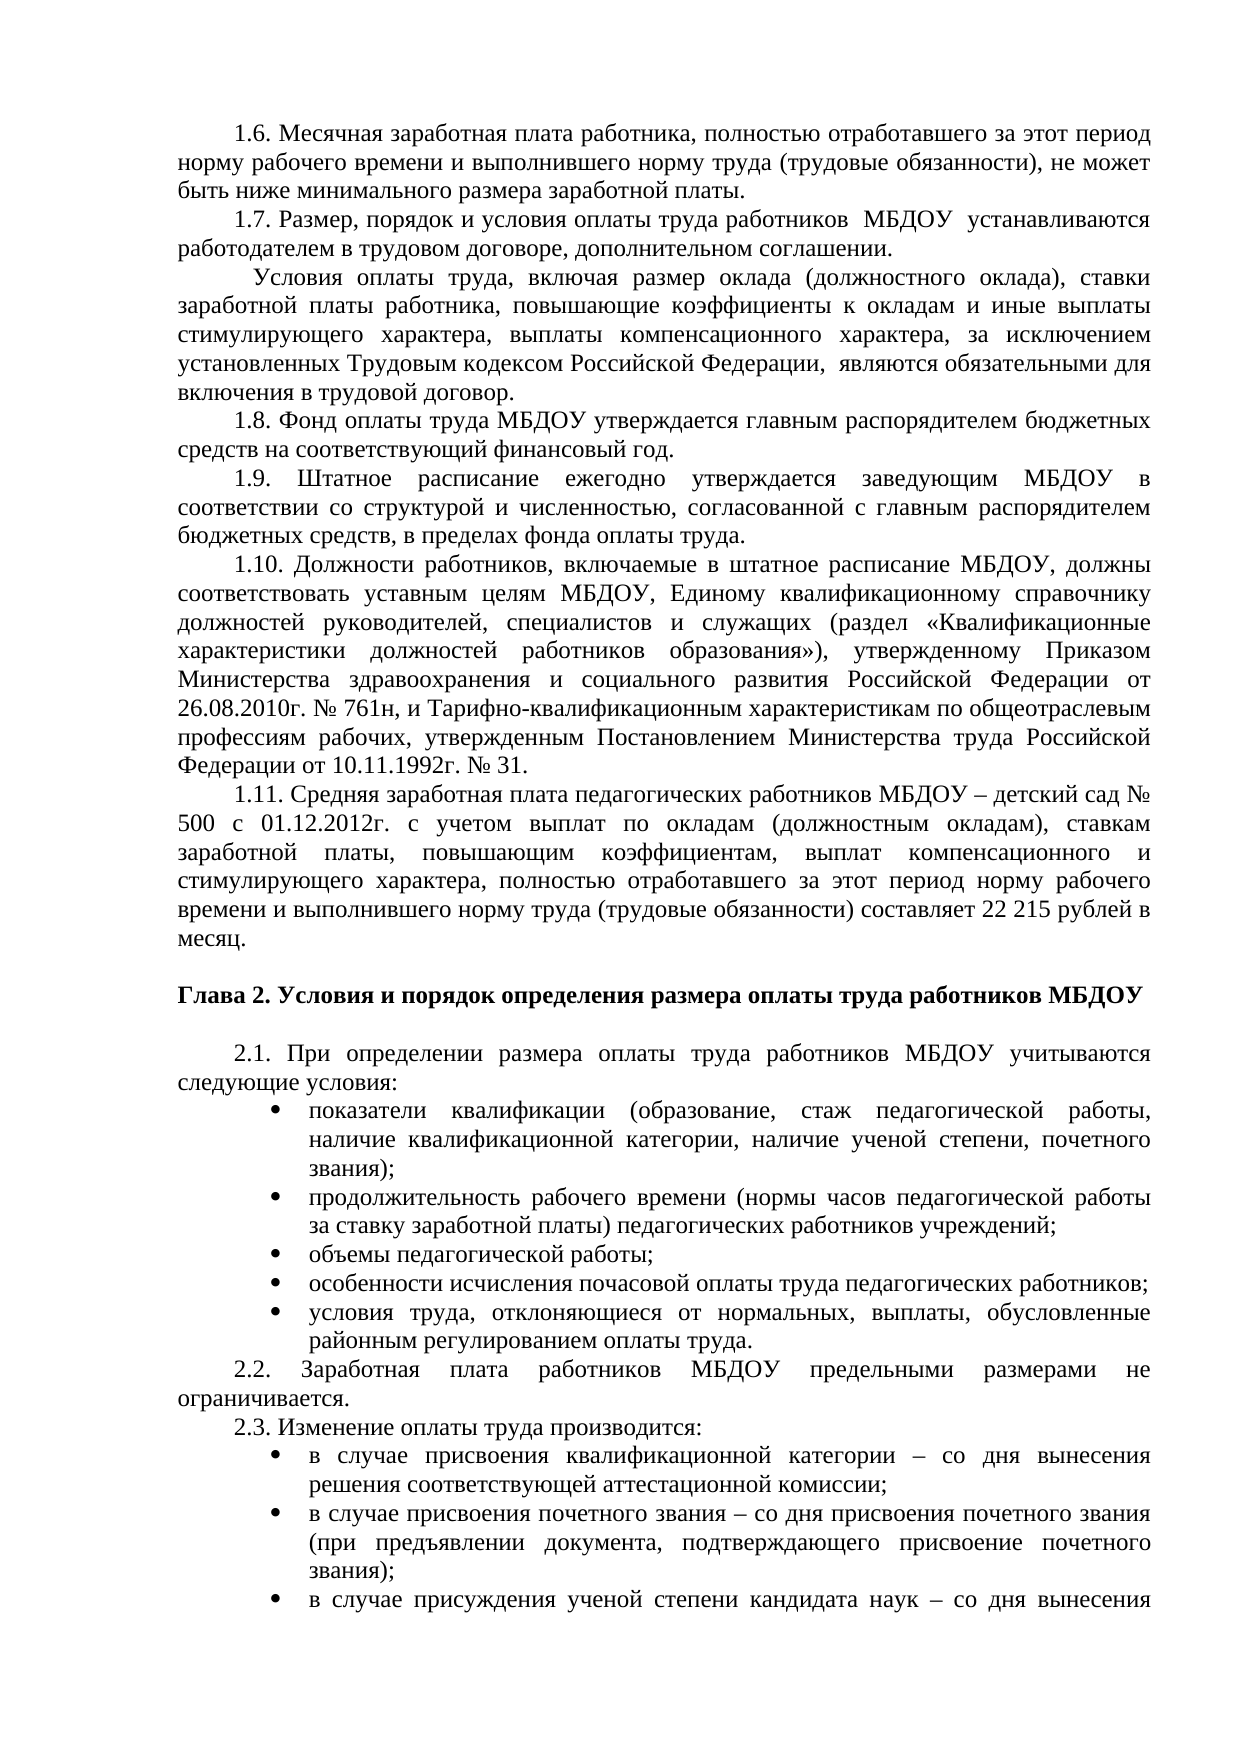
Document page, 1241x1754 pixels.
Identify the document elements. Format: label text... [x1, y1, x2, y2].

list продолжительность рабочего времени (нормы часов педагогической работы за ставку заработной платы) педагогических работников учреждений; [271, 1182, 1152, 1239]
text 2.3. Изменение оплаты труда производится: [177, 1412, 1152, 1441]
list в случае присвоения почетного звания – со дня присвоения почетного звания (при предъявлении документа, подтверждающего присвоение почетного звания); [271, 1498, 1152, 1584]
list условия труда, отклоняющиеся от нормальных, выплаты, обусловленные районным регулированием оплаты труда. [271, 1297, 1152, 1354]
text 1.9. Штатное расписание ежегодно утверждается заведующим МБДОУ в соответствии со структурой и численностью, согласованной с главным распорядителем бюджетных средств, в пределах фонда оплаты труда. [177, 463, 1152, 549]
text 2.2. Заработная плата работников МБДОУ предельными размерами не ограничивается. [177, 1354, 1152, 1412]
text 1.11. Средняя заработная плата педагогических работников МБДОУ – детский сад № 500 с 01.12.2012г. с учетом выплат по окладам (должностным окладам), ставкам заработной платы, повышающим коэффициентам, выплат компенсационного и стимулирующего характера, полностью отработавшего за этот период норму рабочего времени и выполнившего норму труда (трудовые обязанности) составляет 22 215 рублей в месяц. [177, 779, 1152, 952]
list показатели квалификации (образование, стаж педагогической работы, наличие квалификационной категории, наличие ученой степени, почетного звания); [271, 1096, 1152, 1182]
list объемы педагогической работы; [271, 1239, 1152, 1268]
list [271, 1584, 1152, 1613]
text Глава 2. Условия и порядок определения размера оплаты труда работников МБДОУ [177, 981, 1152, 1009]
text 1.7. Размер, порядок и условия оплаты труда работников МБДОУ устанавливаются работодателем в трудовом договоре, дополнительном соглашении. [177, 204, 1152, 262]
text 2.1. При определении размера оплаты труда работников МБДОУ учитываются следующие условия: [177, 1038, 1152, 1096]
text Условия оплаты труда, включая размер оклада (должностного оклада), ставки заработной платы работника, повышающие коэффициенты к окладам и иные выплаты стимулирующего характера, выплаты компенсационного характера, за исключением установленных Трудовым кодексом Российской Федерации, являются обязательными для включения в трудовой договор. [177, 262, 1152, 406]
list особенности исчисления почасовой оплаты труда педагогических работников; [271, 1268, 1152, 1297]
text 1.6. Месячная заработная плата работника, полностью отработавшего за этот период норму рабочего времени и выполнившего норму труда (трудовые обязанности), не может быть ниже минимального размера заработной платы. [177, 118, 1152, 204]
text 1.10. Должности работников, включаемые в штатное расписание МБДОУ, должны соответствовать уставным целям МБДОУ, Единому квалификационному справочнику должностей руководителей, специалистов и служащих (раздел «Квалификационные характеристики должностей работников образования»), утвержденному Приказом Министерства здравоохранения и социального развития Российской Федерации от 26.08.2010г. № 761н, и Тарифно-квалификационным характеристикам по общеотраслевым профессиям рабочих, утвержденным Постановлением Министерства труда Российской Федерации от 10.11.1992г. № 31. [177, 549, 1152, 779]
list в случае присвоения квалификационной категории – со дня вынесения решения соответствующей аттестационной комиссии; [271, 1441, 1152, 1498]
text 1.8. Фонд оплаты труда МБДОУ утверждается главным распорядителем бюджетных средств на соответствующий финансовый год. [177, 406, 1152, 463]
